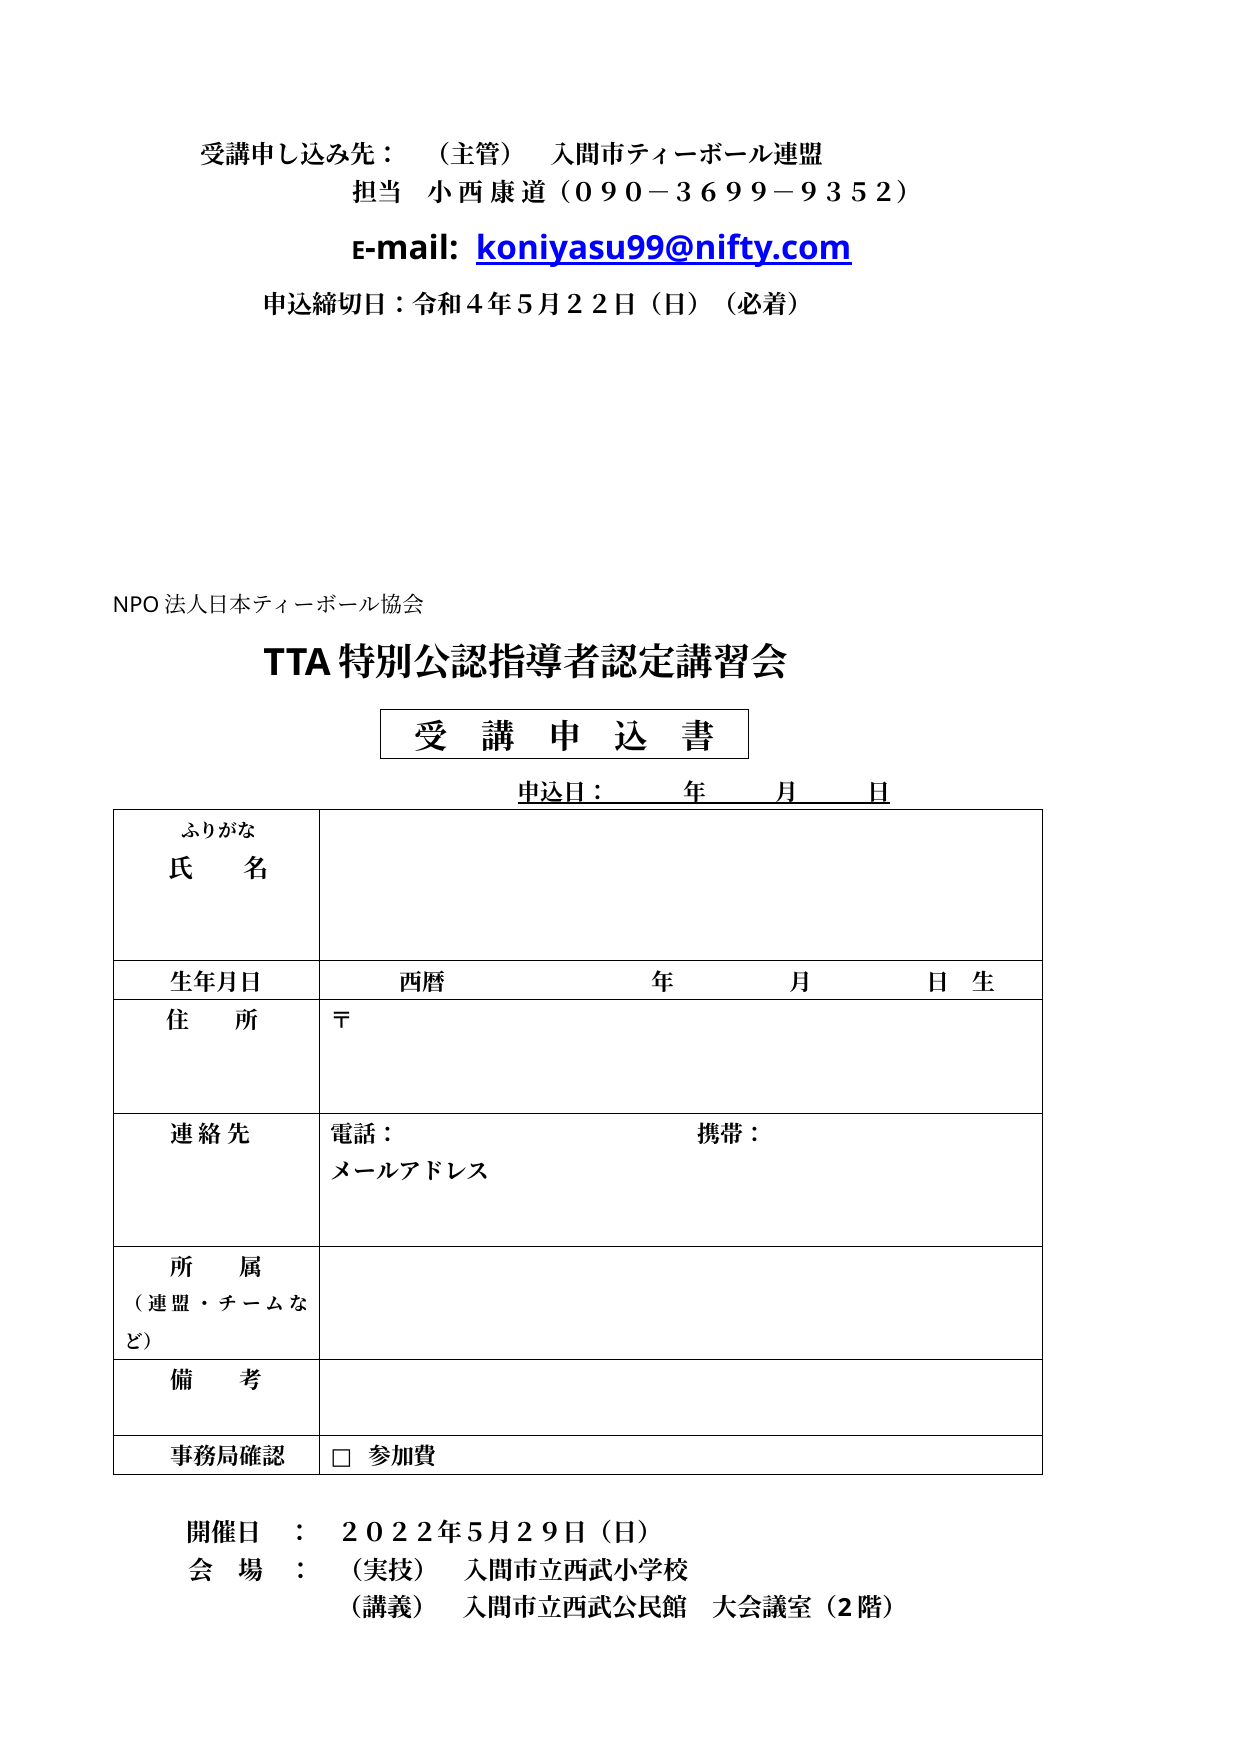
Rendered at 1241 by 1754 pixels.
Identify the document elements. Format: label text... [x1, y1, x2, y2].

text 申込日： 年 月 日 [112, 772, 1128, 809]
table_cell 備 考 [114, 1360, 319, 1435]
text 申込締切日：令和４年５月２２日（日）（必着） [200, 284, 1128, 322]
table_cell 連 絡 先 [114, 1114, 319, 1246]
table_cell 参加費 [320, 1436, 1042, 1474]
table_cell [320, 1247, 1042, 1359]
table_cell 所 属 （連盟・チームなど） [114, 1247, 319, 1359]
table_cell 事務局確認 [114, 1436, 319, 1474]
text 会 場 ： （実技） 入間市立西武小学校 [112, 1550, 1128, 1587]
table_cell [320, 1360, 1042, 1435]
table_header [320, 810, 1042, 960]
table_cell 生年月日 [114, 961, 319, 999]
text 開催日 ： ２０２２年５月２９日（日） [112, 1512, 1128, 1550]
text TTA特別公認指導者認定講習会 [112, 622, 1128, 697]
text NPO法人日本ティーボール協会 [112, 584, 1128, 622]
text 担当 小 西 康 道（０９０－３６９９－９３５２） [112, 172, 1128, 209]
table_cell 西暦 年 月 日 生 [320, 961, 1042, 999]
table_header ふりがな 氏 名 [114, 810, 319, 960]
table_cell 電話： 携帯： メールアドレス [320, 1114, 1042, 1246]
table_cell 住 所 [114, 1000, 319, 1112]
text （講義） 入間市立西武公民館 大会議室（2階） [112, 1587, 1128, 1625]
table_cell 〒 [320, 1000, 1042, 1112]
text 受講申し込み先： （主管） 入間市ティーボール連盟 [112, 134, 1128, 172]
text E-mail: koniyasu99@nifty.com [112, 209, 1128, 284]
text 受 講 申 込 書 [112, 697, 1128, 772]
